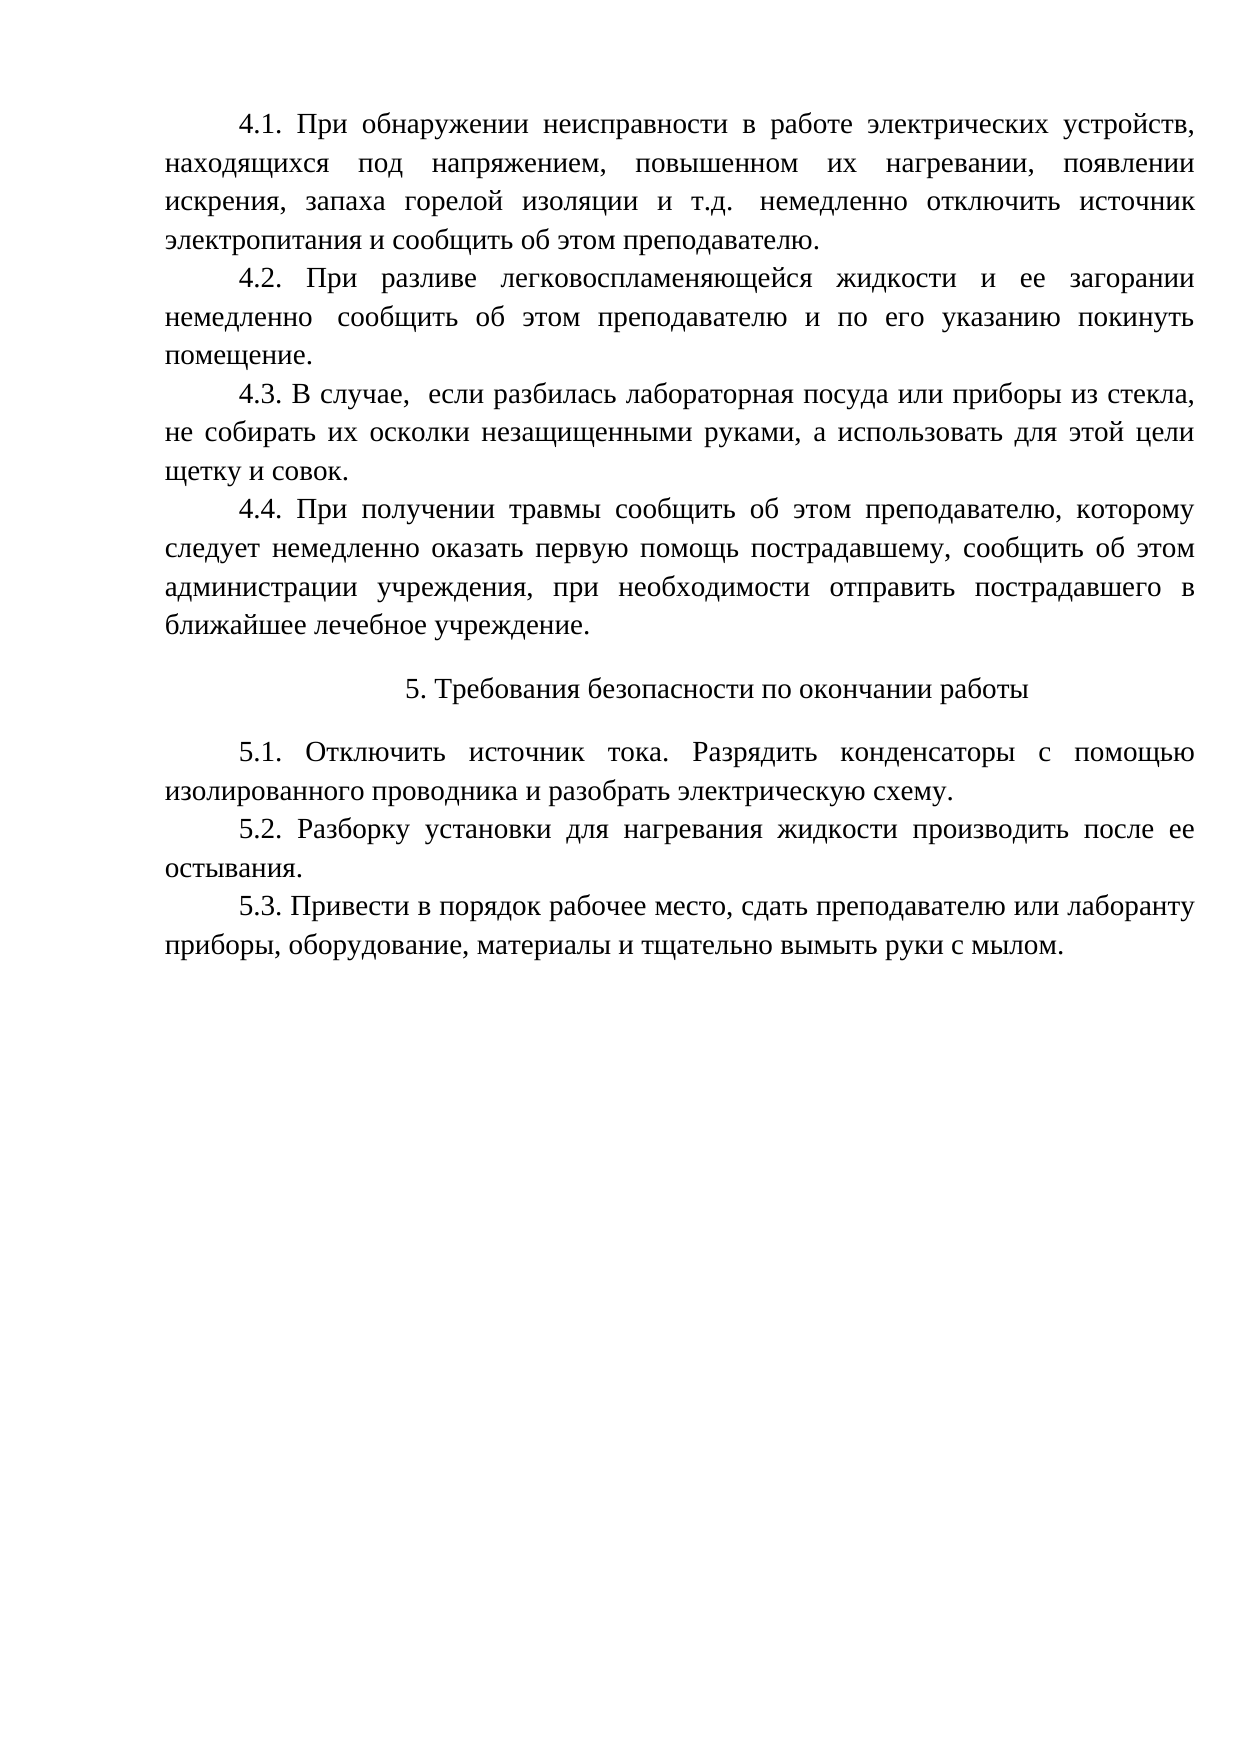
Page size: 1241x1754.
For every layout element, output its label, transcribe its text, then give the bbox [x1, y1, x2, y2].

text 5. Требования безопасности по окончании работы [164, 671, 1196, 704]
text 5.1. Отключить источник тока. Разрядить конденсаторы с помощью изолированного проводника и разобрать электрическую схему. [164, 734, 1196, 806]
text 4.3. В случае, если разбилась лабораторная посуда или приборы из стекла, не собирать их осколки незащищенными руками, а использовать для этой цели щетку и совок. [164, 376, 1196, 487]
text 4.1. При обнаружении неисправности в работе электрических устройств, находящихся под напряжением, повышенном их нагревании, появлении искрения, запаха горелой изоляции и т.д. немедленно отключить источник электропитания и сообщить об этом преподавателю. [164, 106, 1196, 255]
text 5.3. Привести в порядок рабочее место, сдать преподавателю или лаборанту приборы, оборудование, материалы и тщательно вымыть руки с мылом. [164, 888, 1196, 961]
text 5.2. Разборку установки для нагревания жидкости производить после ее остывания. [164, 811, 1196, 883]
text 4.2. При разливе легковоспламеняющейся жидкости и ее загорании немедленно сообщить об этом преподавателю и по его указанию покинуть помещение. [164, 260, 1196, 371]
text 4.4. При получении травмы сообщить об этом преподавателю, которому следует немедленно оказать первую помощь пострадавшему, сообщить об этом администрации учреждения, при необходимости отправить пострадавшего в ближайшее лечебное учреждение. [164, 492, 1196, 641]
